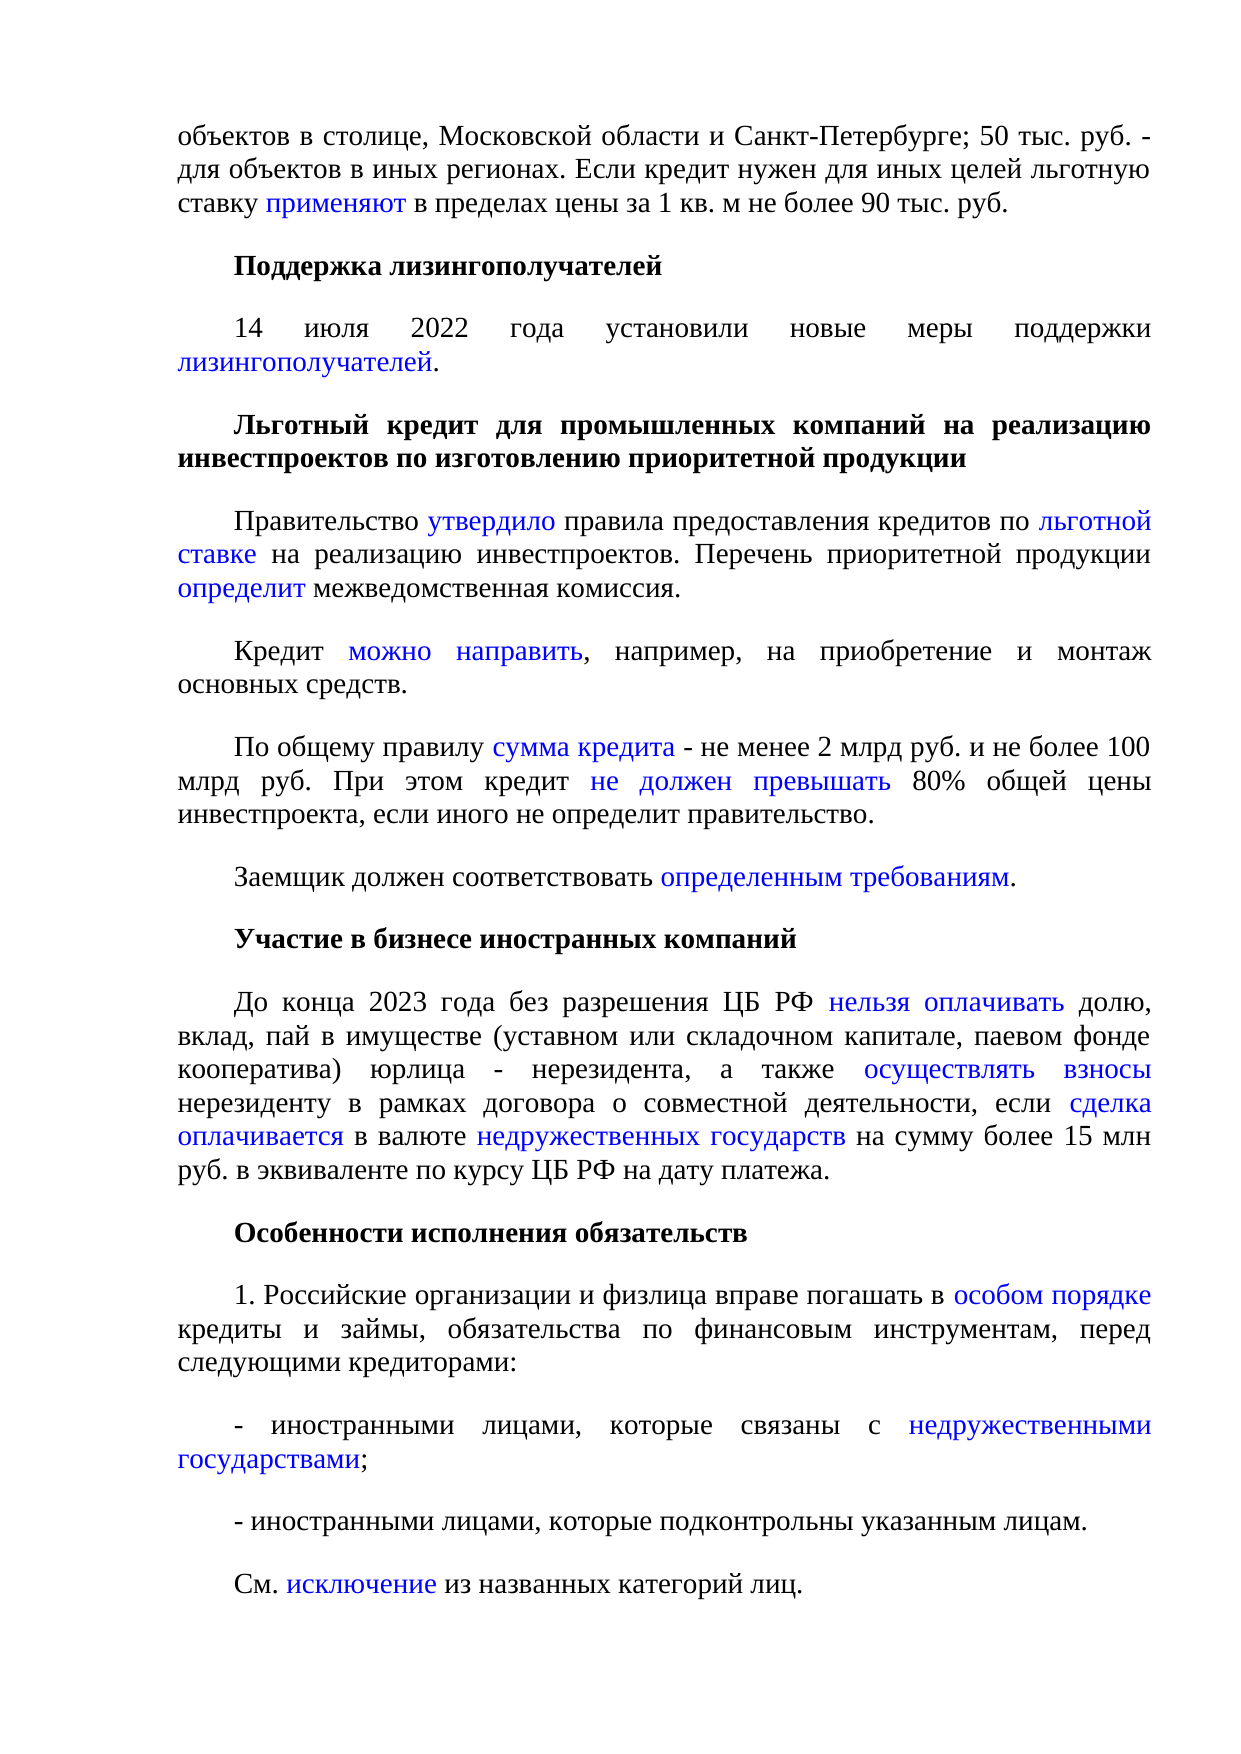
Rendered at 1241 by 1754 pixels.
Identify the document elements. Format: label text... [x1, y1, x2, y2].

text - иностранными лицами, которые связаны с недружественными государствами; [177, 1407, 1152, 1474]
text Правительство утвердило правила предоставления кредитов по льготной ставке на реализацию инвестпроектов. Перечень приоритетной продукции определит межведомственная комиссия. [177, 503, 1152, 604]
text См. исключение из названных категорий лиц. [177, 1566, 1152, 1600]
text До конца 2023 года без разрешения ЦБ РФ нельзя оплачивать долю, вклад, пай в имуществе (уставном или складочном капитале, паевом фонде кооператива) юрлица - нерезидента, а также осуществлять взносы нерезиденту в рамках договора о совместной деятельности, если сделка оплачивается в валюте недружественных государств на сумму более 15 млн руб. в эквиваленте по курсу ЦБ РФ на дату платежа. [177, 984, 1152, 1186]
text Заемщик должен соответствовать определенным требованиям. [177, 859, 1152, 892]
text 14 июля 2022 года установили новые меры поддержки лизингополучателей. [177, 311, 1152, 378]
text - иностранными лицами, которые подконтрольны указанным лицам. [177, 1503, 1152, 1537]
text Поддержка лизингополучателей [177, 248, 1152, 281]
text Кредит можно направить, например, на приобретение и монтаж основных средств. [177, 633, 1152, 700]
text Особенности исполнения обязательств [177, 1215, 1152, 1248]
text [177, 118, 1152, 219]
text Льготный кредит для промышленных компаний на реализацию инвестпроектов по изготовлению приоритетной продукции [177, 407, 1152, 474]
text 1. Российские организации и физлица вправе погашать в особом порядке кредиты и займы, обязательства по финансовым инструментам, перед следующими кредиторами: [177, 1277, 1152, 1378]
text По общему правилу сумма кредита - не менее 2 млрд руб. и не более 100 млрд руб. При этом кредит не должен превышать 80% общей цены инвестпроекта, если иного не определит правительство. [177, 729, 1152, 830]
text Участие в бизнесе иностранных компаний [177, 922, 1152, 955]
